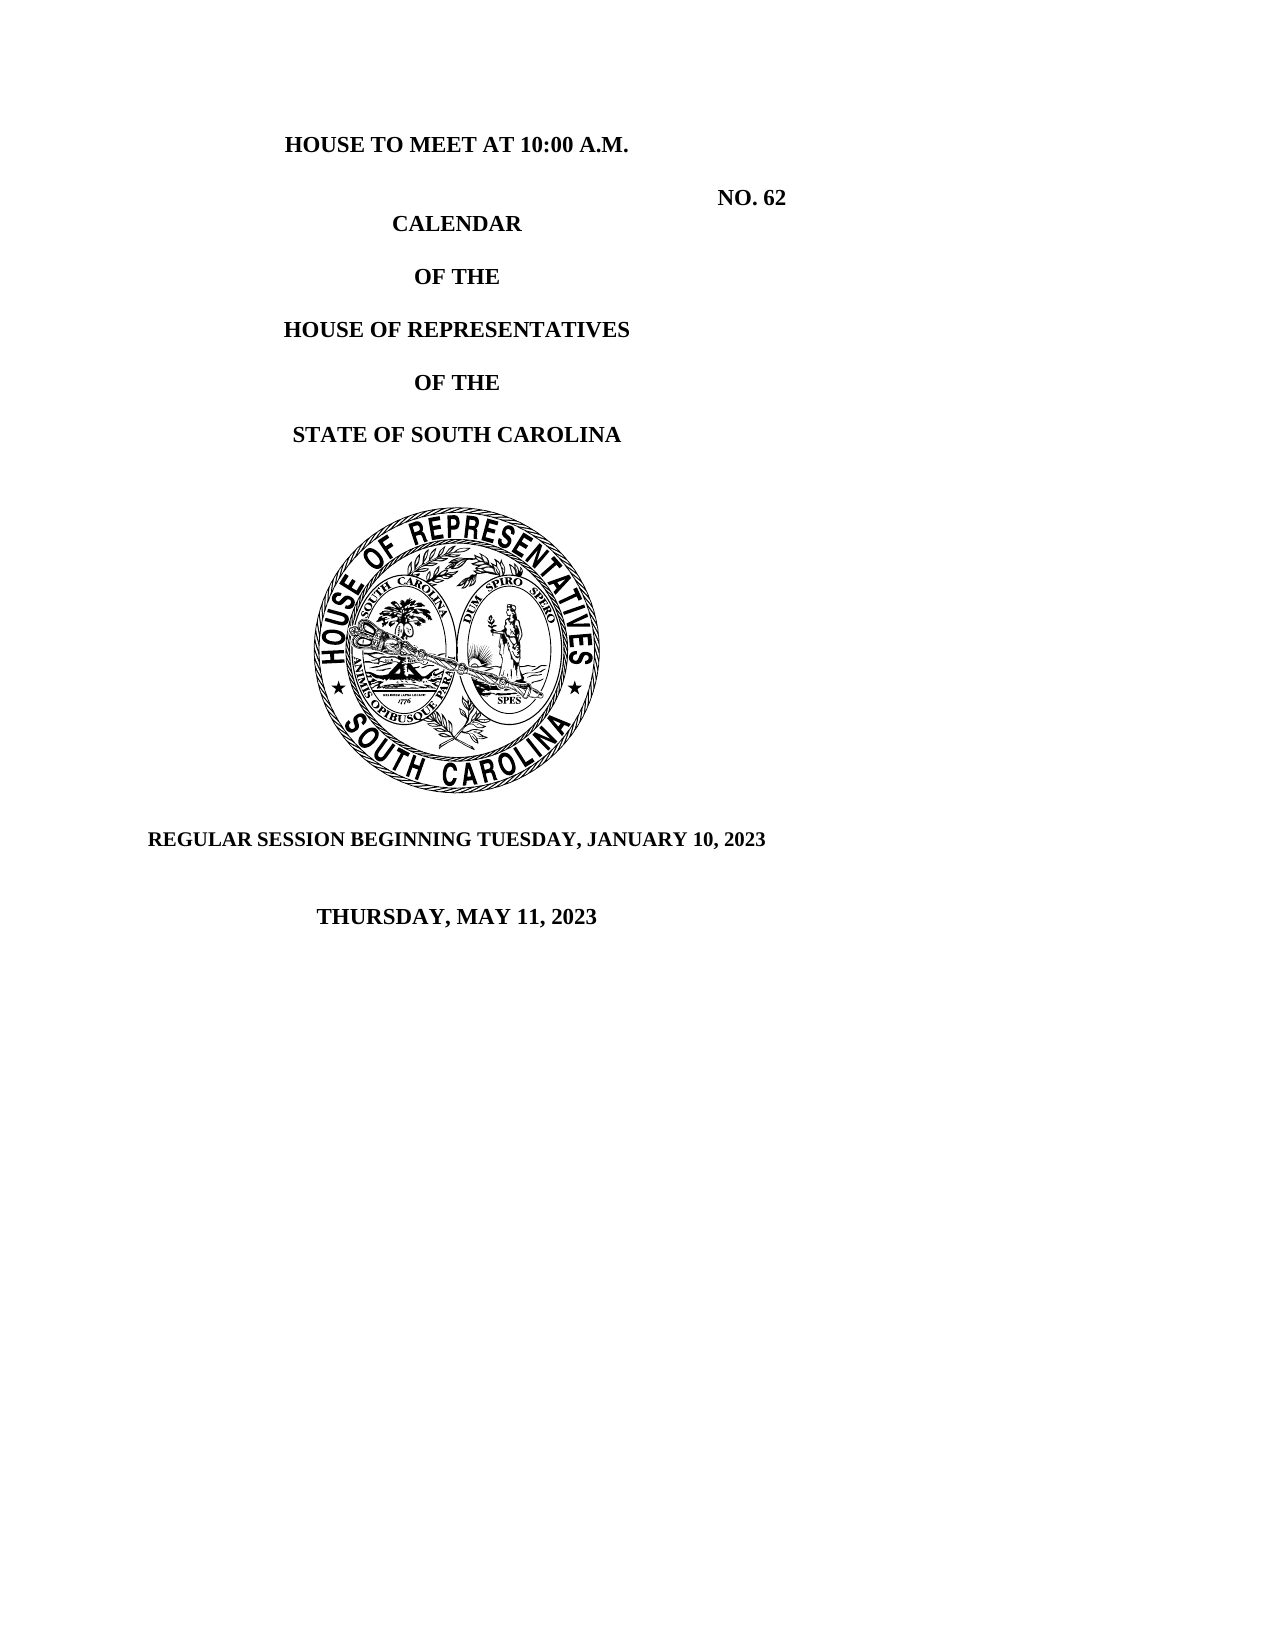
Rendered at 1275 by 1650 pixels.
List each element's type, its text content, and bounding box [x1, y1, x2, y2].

subtitle REGULAR SESSION BEGINNING TUESDAY, JANUARY 10, 2023 [127, 827, 786, 851]
subtitle HOUSE TO MEET AT 10:00 A.M. [127, 131, 786, 158]
text THURSDAY, MAY 11, 2023 [127, 903, 786, 930]
subtitle OF THE [127, 368, 786, 395]
text OF THE [127, 263, 786, 289]
text CALENDAR [127, 210, 786, 237]
text NO. 62 [127, 184, 786, 210]
text HOUSE OF REPRESENTATIVES [127, 316, 786, 342]
text STATE OF SOUTH CAROLINA [127, 421, 786, 448]
